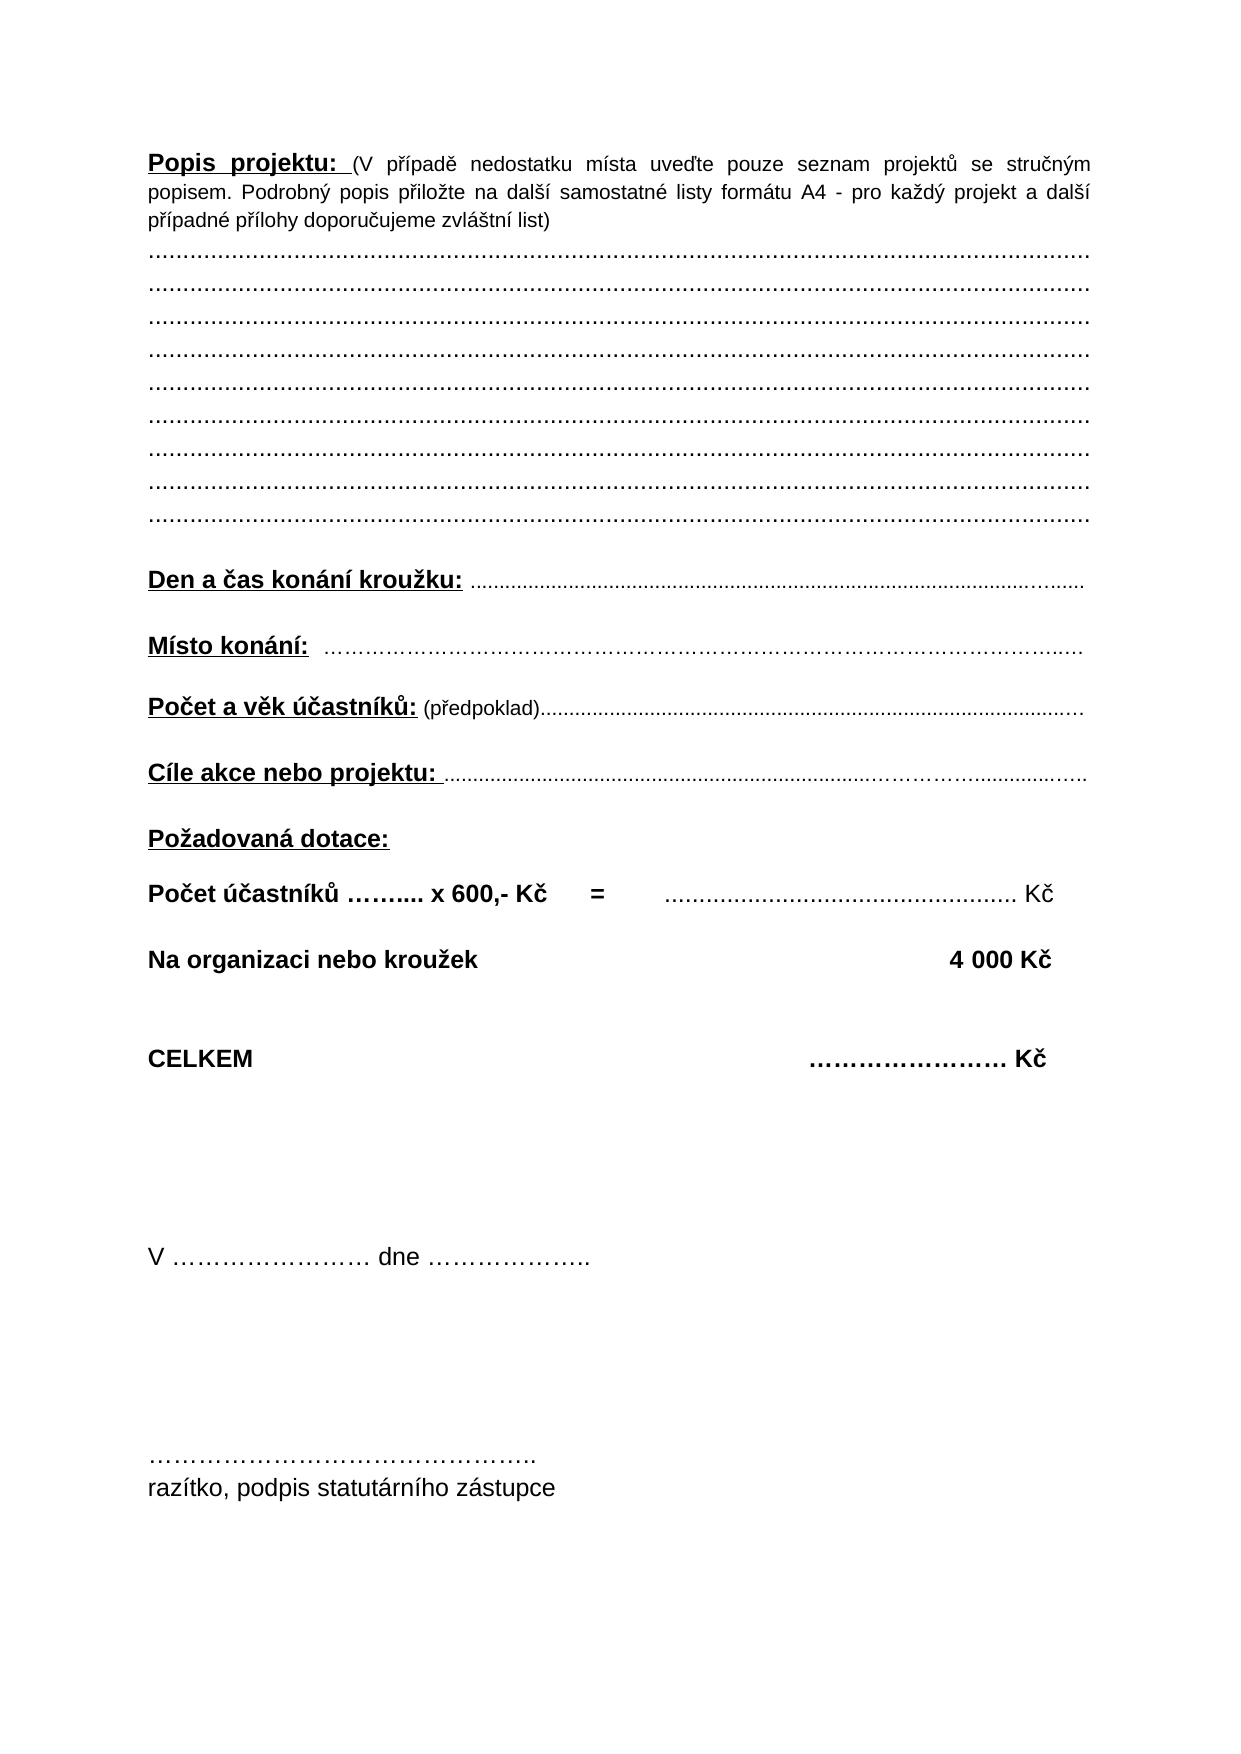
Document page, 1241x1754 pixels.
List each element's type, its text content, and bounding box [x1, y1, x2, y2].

text Na organizaci nebo kroužek 4 000 Kč [148, 945, 1093, 973]
text ……………………………………….. [148, 1440, 1093, 1469]
text ........................................................................................................................................ [148, 400, 1093, 429]
text Den a čas konání kroužku: .................................................................................................…...... [148, 565, 1093, 594]
text V …………………… dne ……………….. [148, 1242, 1093, 1271]
text Popis projektu: (V případě nedostatku místa uveďte pouze seznam projektů se stručným popisem. Podrobný popis přiložte na další samostatné listy formátu A4 - pro každý projekt a další případné přílohy doporučujeme zvláštní list) [148, 148, 1093, 231]
text ........................................................................................................................................ [148, 334, 1093, 363]
text ........................................................................................................................................ [148, 466, 1093, 495]
text Cíle akce nebo projektu: ..........................................................................……………..............….. [148, 758, 1093, 786]
text Počet účastníků …….... x 600,- Kč = ................................................... Kč [148, 879, 1093, 907]
text ........................................................................................................................................ [148, 301, 1093, 330]
text ........................................................................................................................................ [148, 433, 1093, 462]
text Počet a věk účastníků: (předpoklad)...........................................................................................… [148, 692, 1093, 720]
text Místo konání: ……………………………………………………………………………………………..… [148, 631, 1093, 660]
text ........................................................................................................................................ [148, 499, 1093, 528]
text razítko, podpis statutárního zástupce [148, 1473, 1093, 1502]
text ........................................................................................................................................ [148, 367, 1093, 396]
text CELKEM …………………… Kč [148, 1044, 1093, 1073]
text ........................................................................................................................................ [148, 235, 1093, 264]
text Požadovaná dotace: [148, 824, 1093, 852]
text ........................................................................................................................................ [148, 268, 1093, 297]
